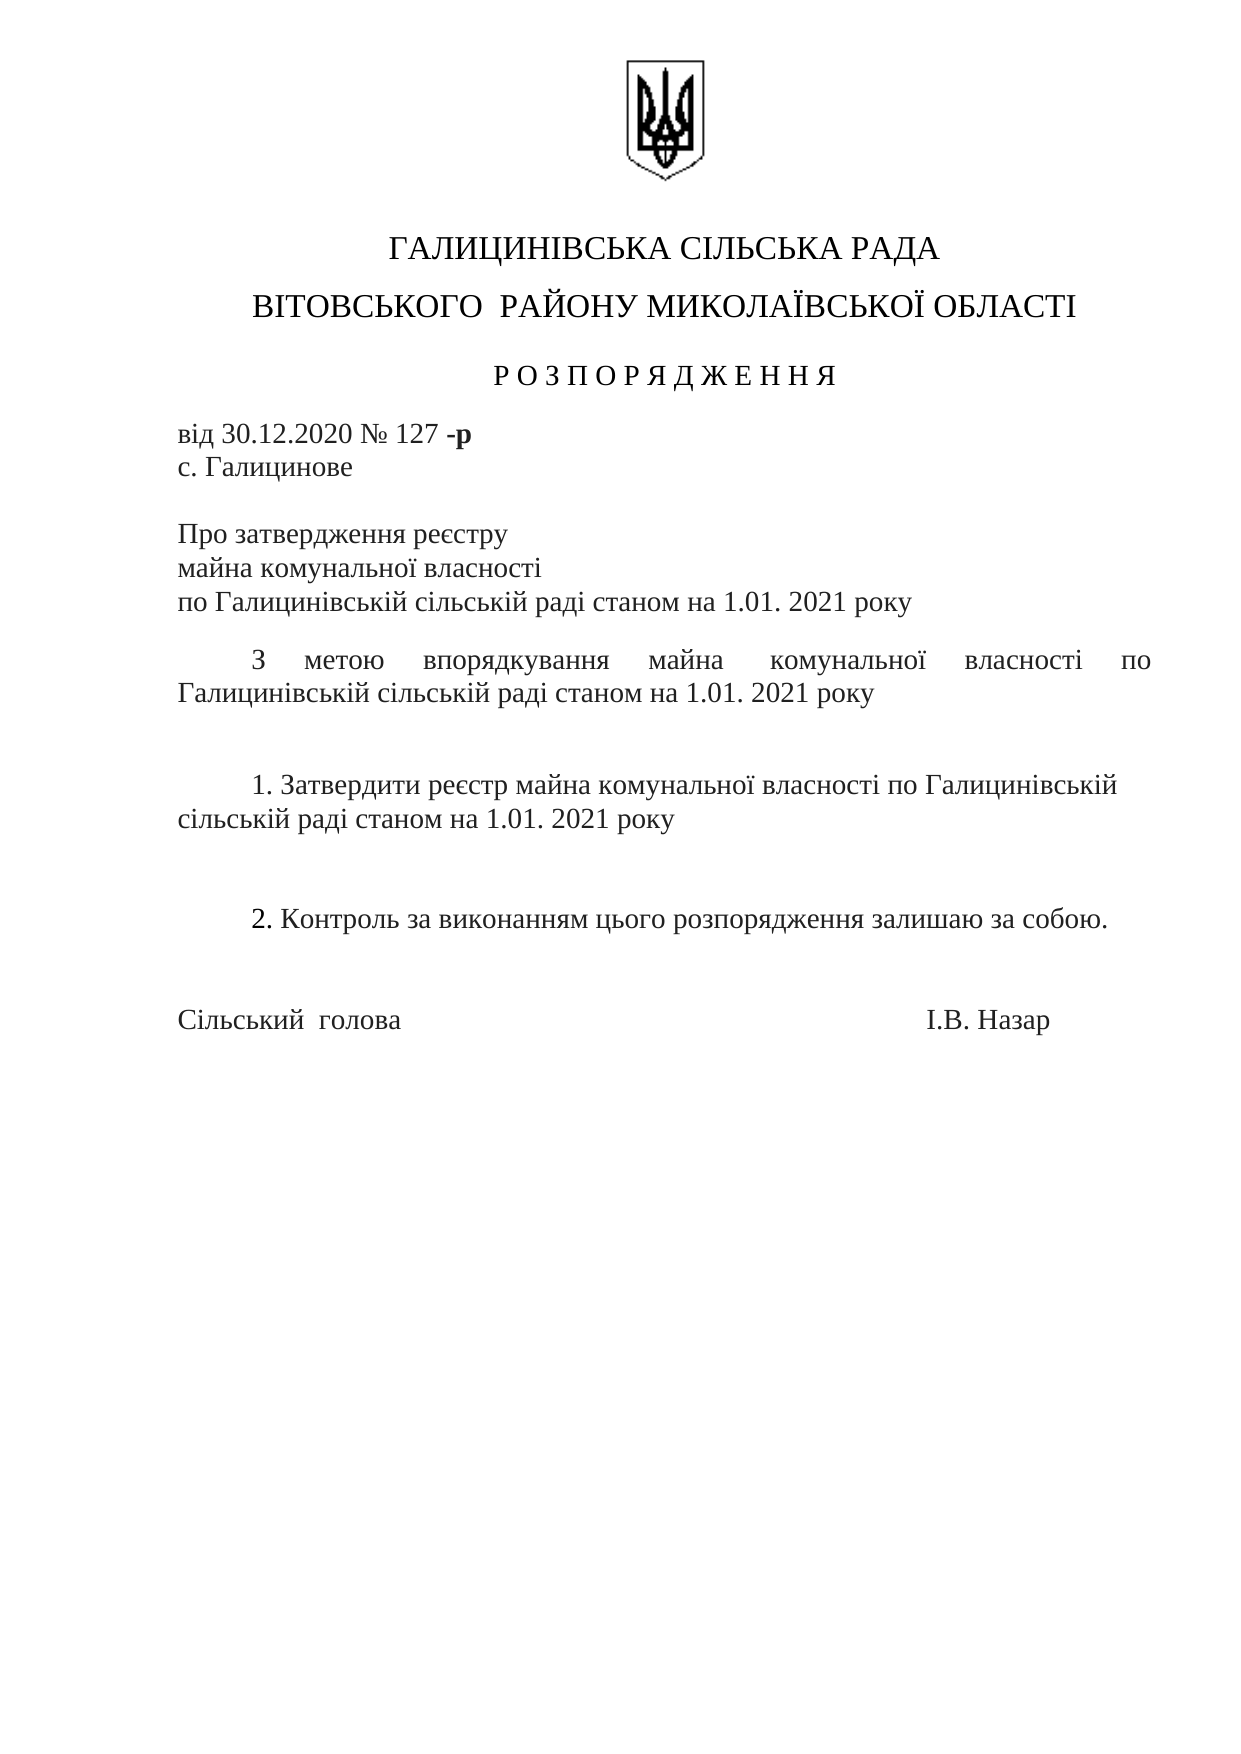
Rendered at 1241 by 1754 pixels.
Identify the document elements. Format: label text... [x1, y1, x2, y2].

text від 30.12.2020 № 127 -р [177, 416, 1152, 449]
text Р О З П О Р Я Д Ж Е Н Н Я [177, 358, 1152, 391]
text с. Галицинове [177, 449, 1152, 483]
text по Галицинівській сільській раді станом на 1.01. 2021 року [177, 584, 1152, 617]
text Про затвердження реєстру [177, 483, 1152, 550]
text майна комунальної власності [177, 550, 1152, 584]
text ВІТОВСЬКОГО РАЙОНУ МИКОЛАЇВСЬКОЇ ОБЛАСТІ [177, 286, 1152, 324]
text ГАЛИЦИНІВСЬКА СІЛЬСЬКА РАДА [177, 228, 1152, 267]
text З метою впорядкування майна комунальної власності по Галицинівській сільській раді станом на 1.01. 2021 року [177, 617, 1152, 709]
text Сільський голова І.В. Назар [177, 968, 1152, 1036]
text 1. Затвердити реєстр майна комунальної власності по Галицинівській сільській раді станом на 1.01. 2021 року [177, 709, 1152, 834]
text 2. Контроль за виконанням цього розпорядження залишаю за собою. [177, 901, 1152, 935]
